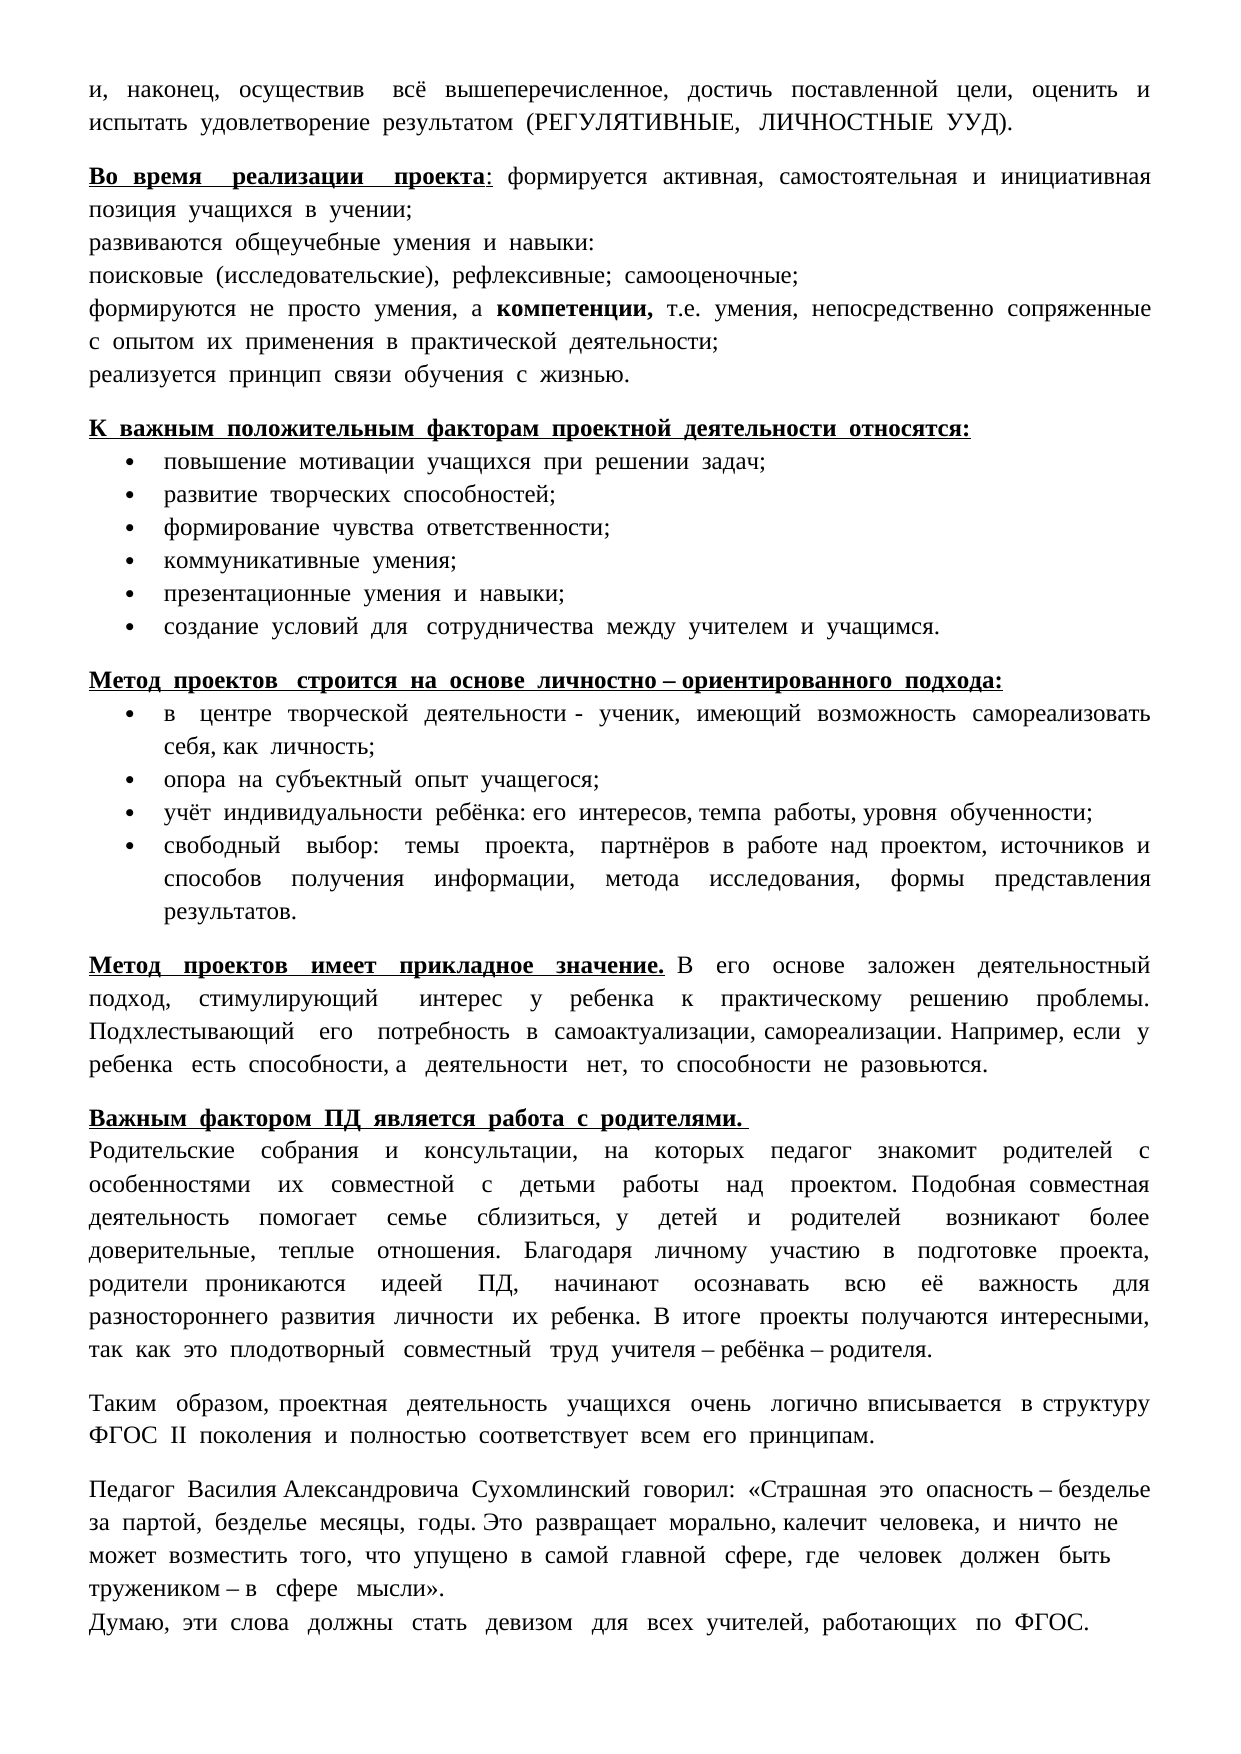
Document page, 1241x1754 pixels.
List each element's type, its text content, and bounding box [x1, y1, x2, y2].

text Таким образом, проектная деятельность учащихся очень логично вписывается в структуру ФГОС II поколения и полностью соответствует всем его принципам. [89, 1388, 1152, 1449]
text реализуется принцип связи обучения с жизнью. [89, 359, 1152, 388]
text развиваются общеучебные умения и навыки: [89, 227, 1152, 256]
text формируются не просто умения, а компетенции, т.е. умения, непосредственно сопряженные с опытом их применения в практической деятельности; [89, 293, 1152, 354]
text Родительские собрания и консультации, на которых педагог знакомит родителей с особенностями их совместной с детьми работы над проектом. Подобная совместная деятельность помогает семье сблизиться, у детей и родителей возникают более доверительные, теплые отношения. Благодаря личному участию в подготовке проекта, родители проникаются идеей ПД, начинают осознавать всю её важность для разностороннего развития личности их ребенка. В итоге проекты получаются интересными, так как это плодотворный совместный труд учителя – ребёнка – родителя. [89, 1136, 1152, 1362]
text Думаю, эти слова должны стать девизом для всех учителей, работающих по ФГОС. [89, 1607, 1152, 1635]
text и, наконец, осуществив всё вышеперечисленное, достичь поставленной цели, оценить и испытать удовлетворение результатом (РЕГУЛЯТИВНЫЕ, ЛИЧНОСТНЫЕ УУД). [89, 74, 1152, 136]
list создание условий для сотрудничества между учителем и учащимся. [126, 611, 1152, 639]
list коммуникативные умения; [126, 545, 1152, 573]
text К важным положительным факторам проектной деятельности относятся: [89, 413, 1152, 441]
text Важным фактором ПД является работа с родителями. [89, 1103, 1152, 1131]
list формирование чувства ответственности; [126, 512, 1152, 541]
text Во время реализации проекта: формируется активная, самостоятельная и инициативная позиция учащихся в учении; [89, 161, 1152, 222]
list опора на субъектный опыт учащегося; [126, 764, 1152, 792]
list учёт индивидуальности ребёнка: его интересов, темпа работы, уровня обученности; [126, 797, 1152, 826]
text Педагог Василия Александровича Сухомлинский говорил: «Страшная это опасность – безделье за партой, безделье месяцы, годы. Это развращает морально, калечит человека, и ничто не может возместить того, что упущено в самой главной сфере, где человек должен быть тружеником – в сфере мысли». [89, 1474, 1152, 1602]
text Метод проектов имеет прикладное значение. В его основе заложен деятельностный подход, стимулирующий интерес у ребенка к практическому решению проблемы. Подхлестывающий его потребность в самоактуализации, самореализации. Например, если у ребенка есть способности, а деятельности нет, то способности не разовьются. [89, 950, 1152, 1077]
list повышение мотивации учащихся при решении задач; [126, 446, 1152, 474]
text Метод проектов строится на основе личностно – ориентированного подхода: [89, 665, 1152, 693]
list свободный выбор: темы проекта, партнёров в работе над проектом, источников и способов получения информации, метода исследования, формы представления результатов. [126, 830, 1152, 924]
list презентационные умения и навыки; [126, 578, 1152, 607]
list в центре творческой деятельности - ученик, имеющий возможность самореализовать себя, как личность; [126, 698, 1152, 759]
list развитие творческих способностей; [126, 479, 1152, 507]
text поисковые (исследовательские), рефлексивные; самооценочные; [89, 260, 1152, 288]
